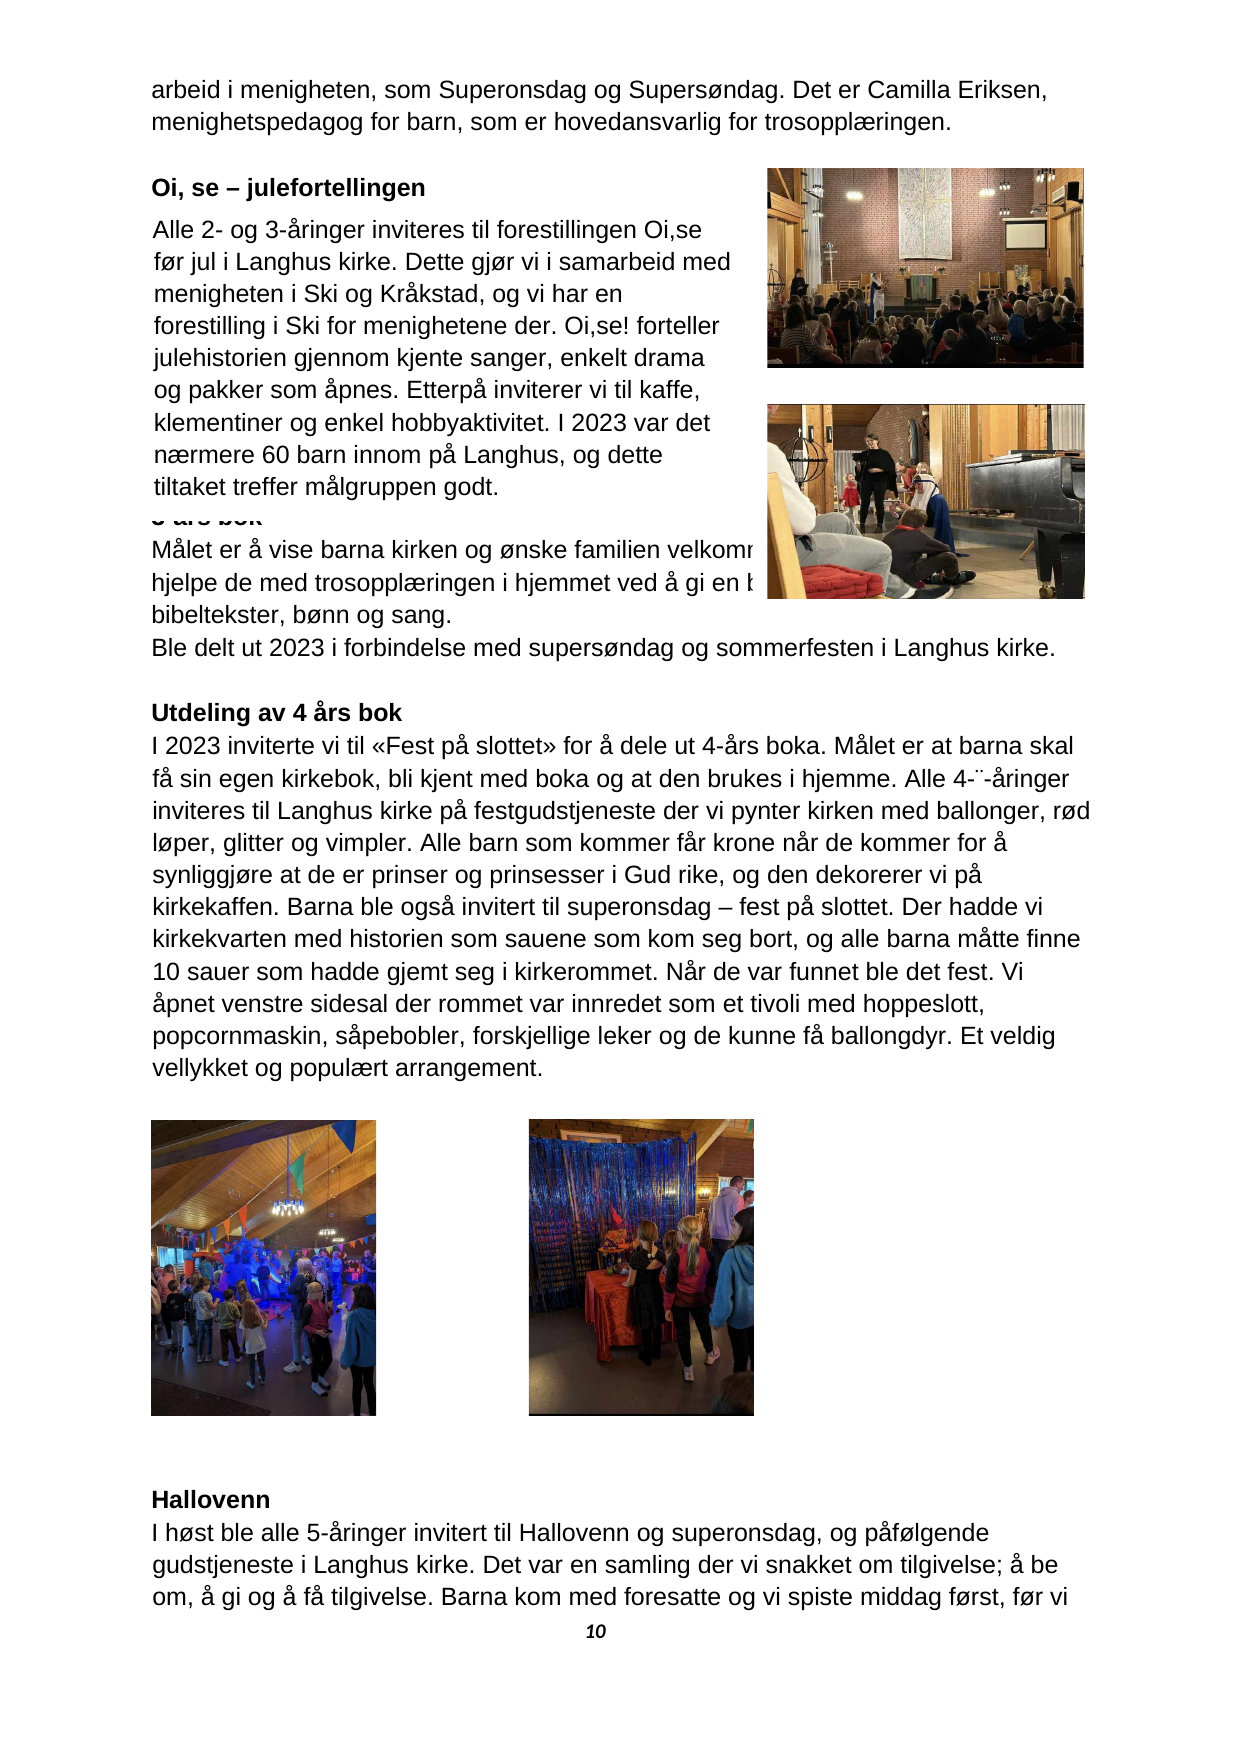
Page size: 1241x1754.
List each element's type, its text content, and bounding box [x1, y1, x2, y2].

text Utdeling av 4 års bok [151, 698, 1093, 727]
text Ble delt ut 2023 i forbindelse med supersøndag og sommerfesten i Langhus kirke. [151, 633, 1093, 661]
picture [528, 1119, 754, 1416]
picture [151, 1120, 377, 1416]
picture [767, 404, 1085, 599]
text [151, 75, 1093, 136]
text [151, 1517, 1093, 1611]
picture [767, 168, 1084, 368]
text Målet er å vise barna kirken og ønske familien velkommen. Samtidig ønsker vi å hjelpe de med trosopplæringen i hjemmet ved å gi en bok som inneholder bibeltekster, bønn og sang. [151, 535, 1093, 628]
text I 2023 inviterte vi til «Fest på slottet» for å dele ut 4-års boka. Målet er at barna skal få sin egen kirkebok, bli kjent med boka og at den brukes i hjemme. Alle 4-¨-åringer inviteres til Langhus kirke på festgudstjeneste der vi pynter kirken med ballonger, rød løper, glitter og vimpler. Alle barn som kommer får krone når de kommer for å synliggjøre at de er prinser og prinsesser i Gud rike, og den dekorerer vi på kirkekaffen. Barna ble også invitert til superonsdag – fest på slottet. Der hadde vi kirkekvarten med historien som sauene som kom seg bort, og alle barna måtte finne 10 sauer som hadde gjemt seg i kirkerommet. Når de var funnet ble det fest. Vi åpnet venstre sidesal der rommet var innredet som et tivoli med hoppeslott, popcornmaskin, såpebobler, forskjellige leker og de kunne få ballongdyr. Et veldig vellykket og populært arrangement. [151, 731, 1093, 1082]
text Oi, se – julefortellingen [151, 173, 752, 202]
text Hallovenn [151, 1484, 1093, 1513]
